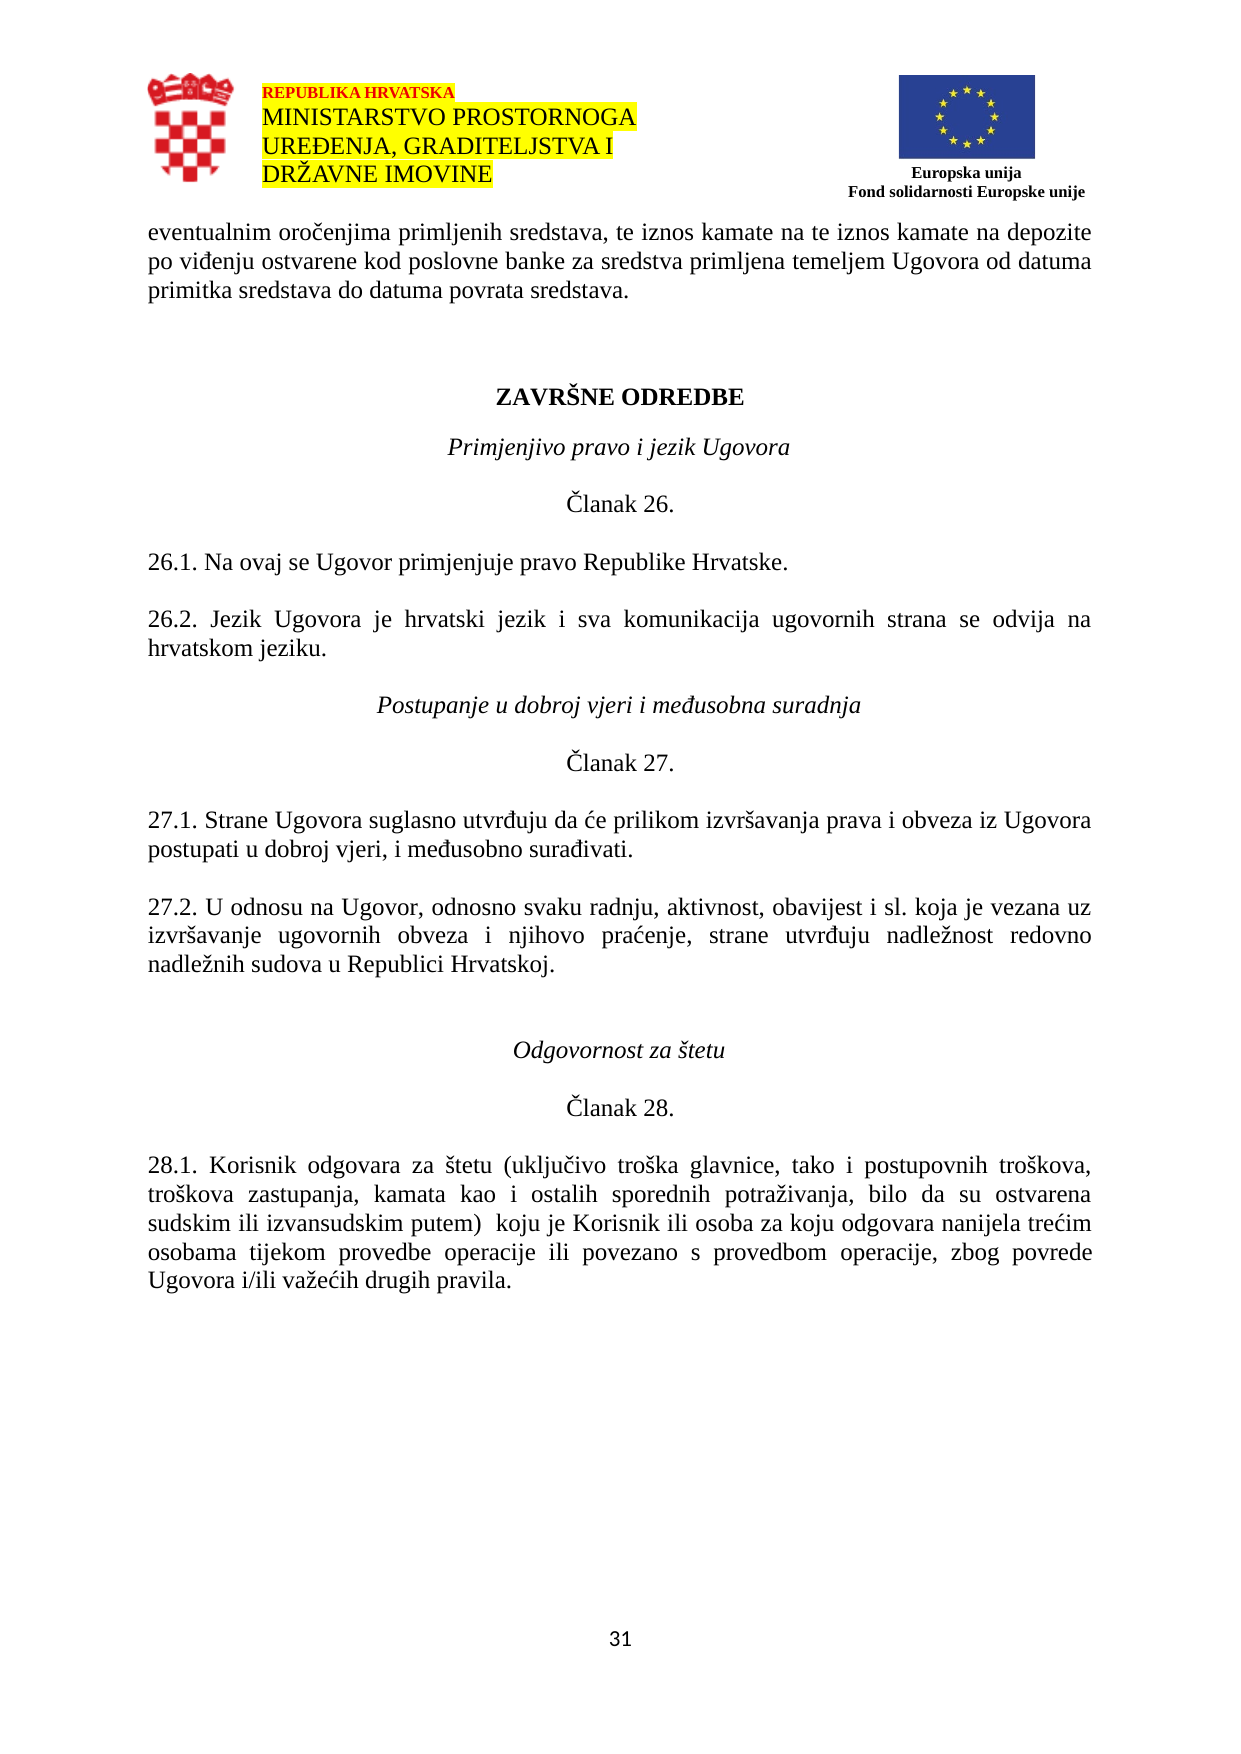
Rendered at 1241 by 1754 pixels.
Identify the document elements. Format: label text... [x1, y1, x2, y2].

text Članak 27. [148, 748, 1093, 777]
subtitle Primjenjivo pravo i jezik Ugovora [148, 432, 1093, 460]
text 27.1. Strane Ugovora suglasno utvrđuju da će prilikom izvršavanja prava i obveza iz Ugovora postupati u dobroj vjeri, i međusobno surađivati. [148, 805, 1093, 863]
text 27.2. U odnosu na Ugovor, odnosno svaku radnju, aktivnost, obavijest i sl. koja je vezana uz izvršavanje ugovornih obveza i njihovo praćenje, strane utvrđuju nadležnost redovno nadležnih sudova u Republici Hrvatskoj. [148, 892, 1093, 978]
text Članak 28. [148, 1093, 1093, 1122]
text 28.1. Korisnik odgovara za štetu (uključivo troška glavnice, tako i postupovnih troškova, troškova zastupanja, kamata kao i ostalih sporednih potraživanja, bilo da su ostvarena sudskim ili izvansudskim putem) koju je Korisnik ili osoba za koju odgovara nanijela trećim osobama tijekom provedbe operacije ili povezano s provedbom operacije, zbog povrede Ugovora i/ili važećih drugih pravila. [148, 1150, 1093, 1294]
picture [898, 75, 1036, 160]
subtitle ZAVRŠNE ODREDBE [148, 382, 1093, 411]
text Članak 26. [148, 489, 1093, 518]
subtitle Odgovornost za štetu [148, 1035, 1093, 1064]
subtitle Postupanje u dobroj vjeri i međusobna suradnja [148, 690, 1093, 719]
text 26.1. Na ovaj se Ugovor primjenjuje pravo Republike Hrvatske. [148, 547, 1093, 575]
text 26.2. Jezik Ugovora je hrvatski jezik i sva komunikacija ugovornih strana se odvija na hrvatskom jeziku. [148, 604, 1093, 662]
picture [147, 73, 237, 190]
